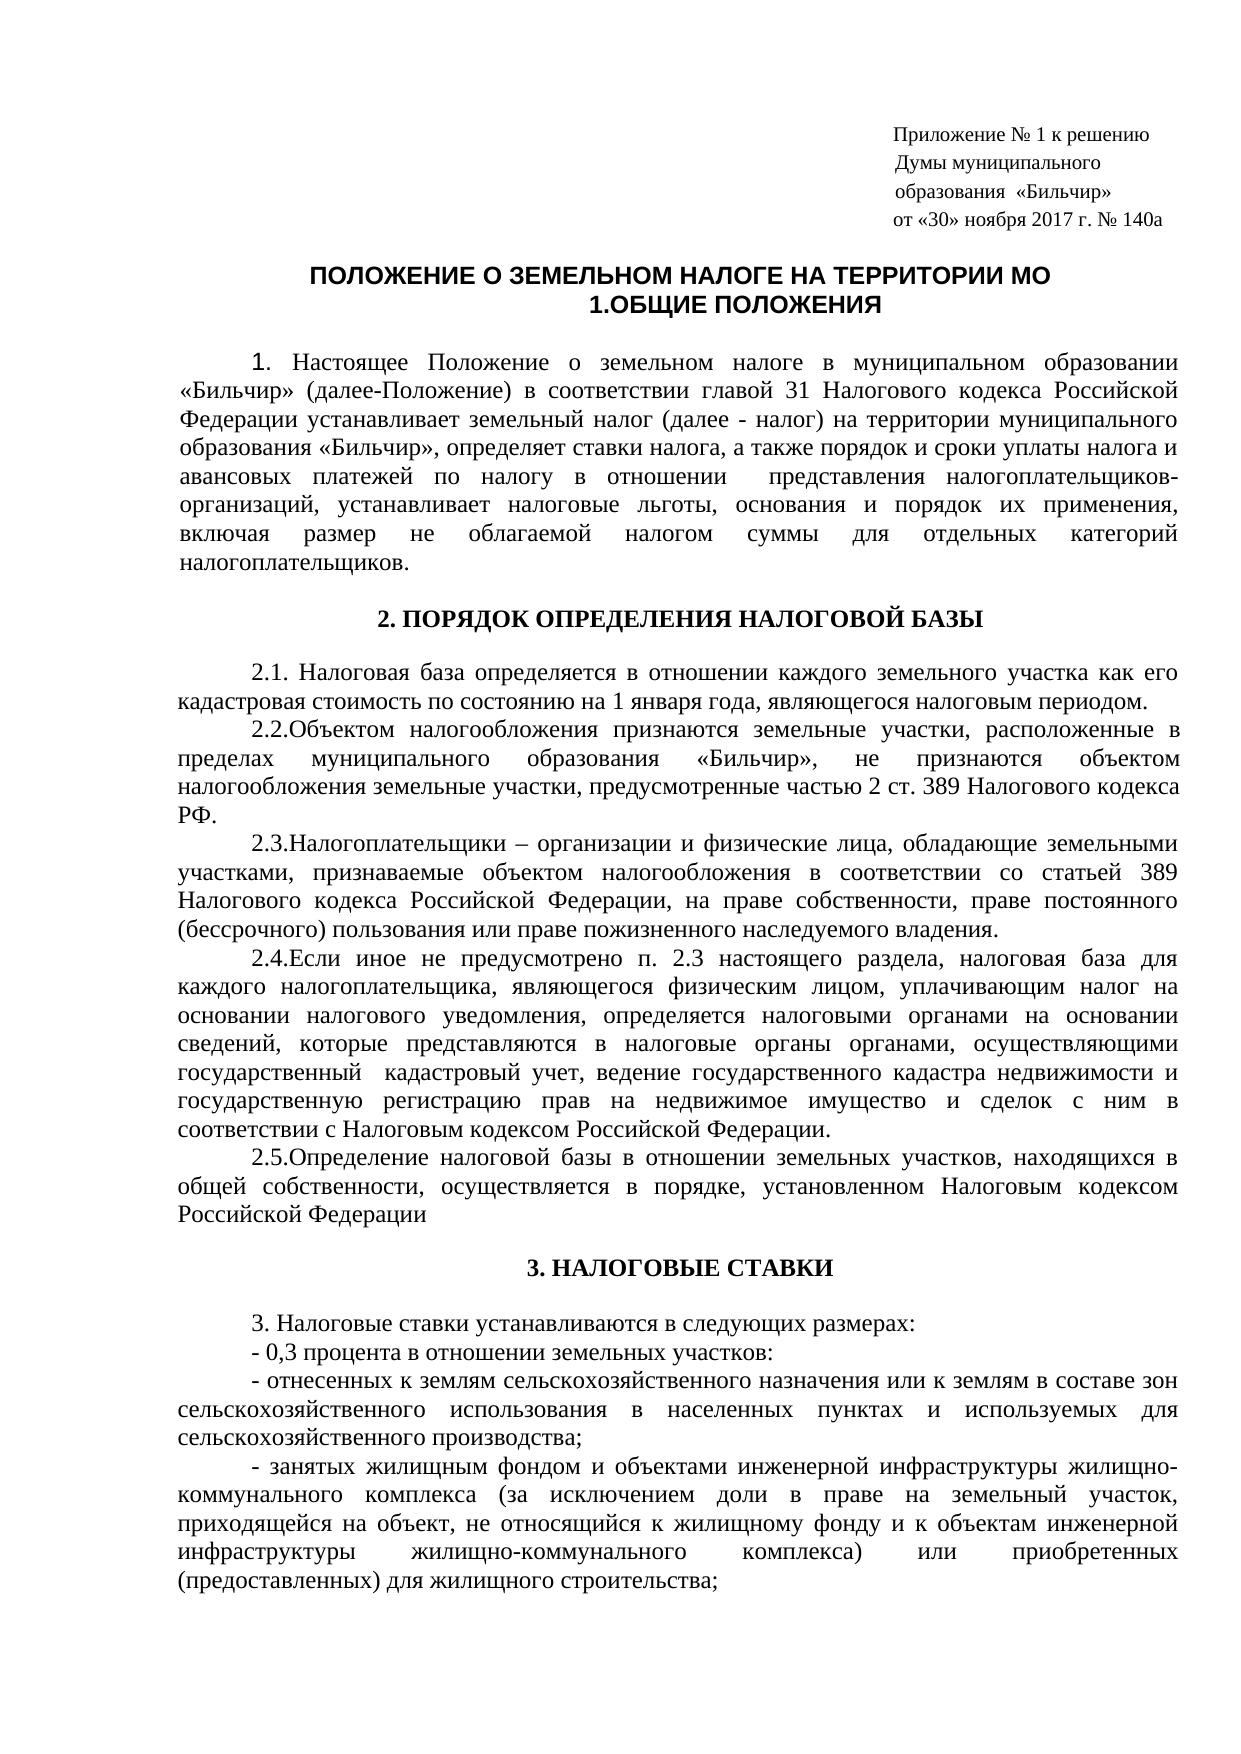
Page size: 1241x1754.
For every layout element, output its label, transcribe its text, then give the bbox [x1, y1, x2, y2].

text Думы муниципального [177, 147, 1181, 175]
text 2.3.Налогоплательщики – организации и физические лица, обладающие земельными участками, признаваемые объектом налогообложения в соответствии со статьей 389 Налогового кодекса Российской Федерации, на праве собственности, праве постоянного (бессрочного) пользования или праве пожизненного наследуемого владения. [177, 829, 1179, 943]
text - 0,3 процента в отношении земельных участков: [177, 1337, 925, 1366]
text 2.1. Налоговая база определяется в отношении каждого земельного участка как его кадастровая стоимость по состоянию на 1 января года, являющегося налоговым периодом. [177, 658, 1179, 715]
text от «30» ноября 2017 г. № 140а [177, 204, 1181, 232]
text ПОЛОЖЕНИЕ О ЗЕМЕЛЬНОМ НАЛОГЕ НА ТЕРРИТОРИИ МО [179, 261, 1181, 290]
text 2. ПОРЯДОК ОПРЕДЕЛЕНИЯ НАЛОГОВОЙ БАЗЫ [179, 604, 1181, 633]
text 2.5.Определение налоговой базы в отношении земельных участков, находящихся в общей собственности, осуществляется в порядке, установленном Налоговым кодексом Российской Федерации [177, 1143, 1179, 1228]
text - занятых жилищным фондом и объектами инженерной инфраструктуры жилищно- коммунального комплекса (за исключением доли в праве на земельный участок, приходящейся на объект, не относящийся к жилищному фонду и к объектам инженерной инфраструктуры жилищно-коммунального комплекса) или приобретенных (предоставленных) для жилищного строительства; [177, 1451, 1179, 1594]
text 2.4.Если иное не предусмотрено п. 2.3 настоящего раздела, налоговая база для каждого налогоплательщика, являющегося физическим лицом, уплачивающим налог на основании налогового уведомления, определяется налоговыми органами на основании сведений, которые представляются в налоговые органы органами, осуществляющими государственный кадастровый учет, ведение государственного кадастра недвижимости и государственную регистрацию прав на недвижимое имущество и сделок с ним в соответствии с Налоговым кодексом Российской Федерации. [177, 943, 1179, 1143]
text Приложение № 1 к решению [177, 118, 1181, 147]
text 2.2.Объектом налогообложения признаются земельные участки, расположенные в пределах муниципального образования «Бильчир», не признаются объектом налогообложения земельные участки, предусмотренные частью 2 ст. 389 Налогового кодекса РФ. [177, 715, 1181, 829]
text образования «Бильчир» [177, 175, 1181, 204]
text 1.ОБЩИЕ ПОЛОЖЕНИЯ [290, 290, 1181, 318]
text - отнесенных к землям сельскохозяйственного назначения или к землям в составе зон сельскохозяйственного использования в населенных пунктах и используемых для сельскохозяйственного производства; [177, 1366, 1179, 1451]
text 3. НАЛОГОВЫЕ СТАВКИ [179, 1257, 1181, 1281]
text 1. Настоящее Положение о земельном налоге в муниципальном образовании «Бильчир» (далее-Положение) в соответствии главой 31 Налогового кодекса Российской Федерации устанавливает земельный налог (далее - налог) на территории муниципального образования «Бильчир», определяет ставки налога, а также порядок и сроки уплаты налога и авансовых платежей по налогу в отношении представления налогоплательщиков-организаций, устанавливает налоговые льготы, основания и порядок их применения, включая размер не облагаемой налогом суммы для отдельных категорий налогоплательщиков. [179, 347, 1179, 576]
text 3. Налоговые ставки устанавливаются в следующих размерах: [177, 1308, 925, 1337]
